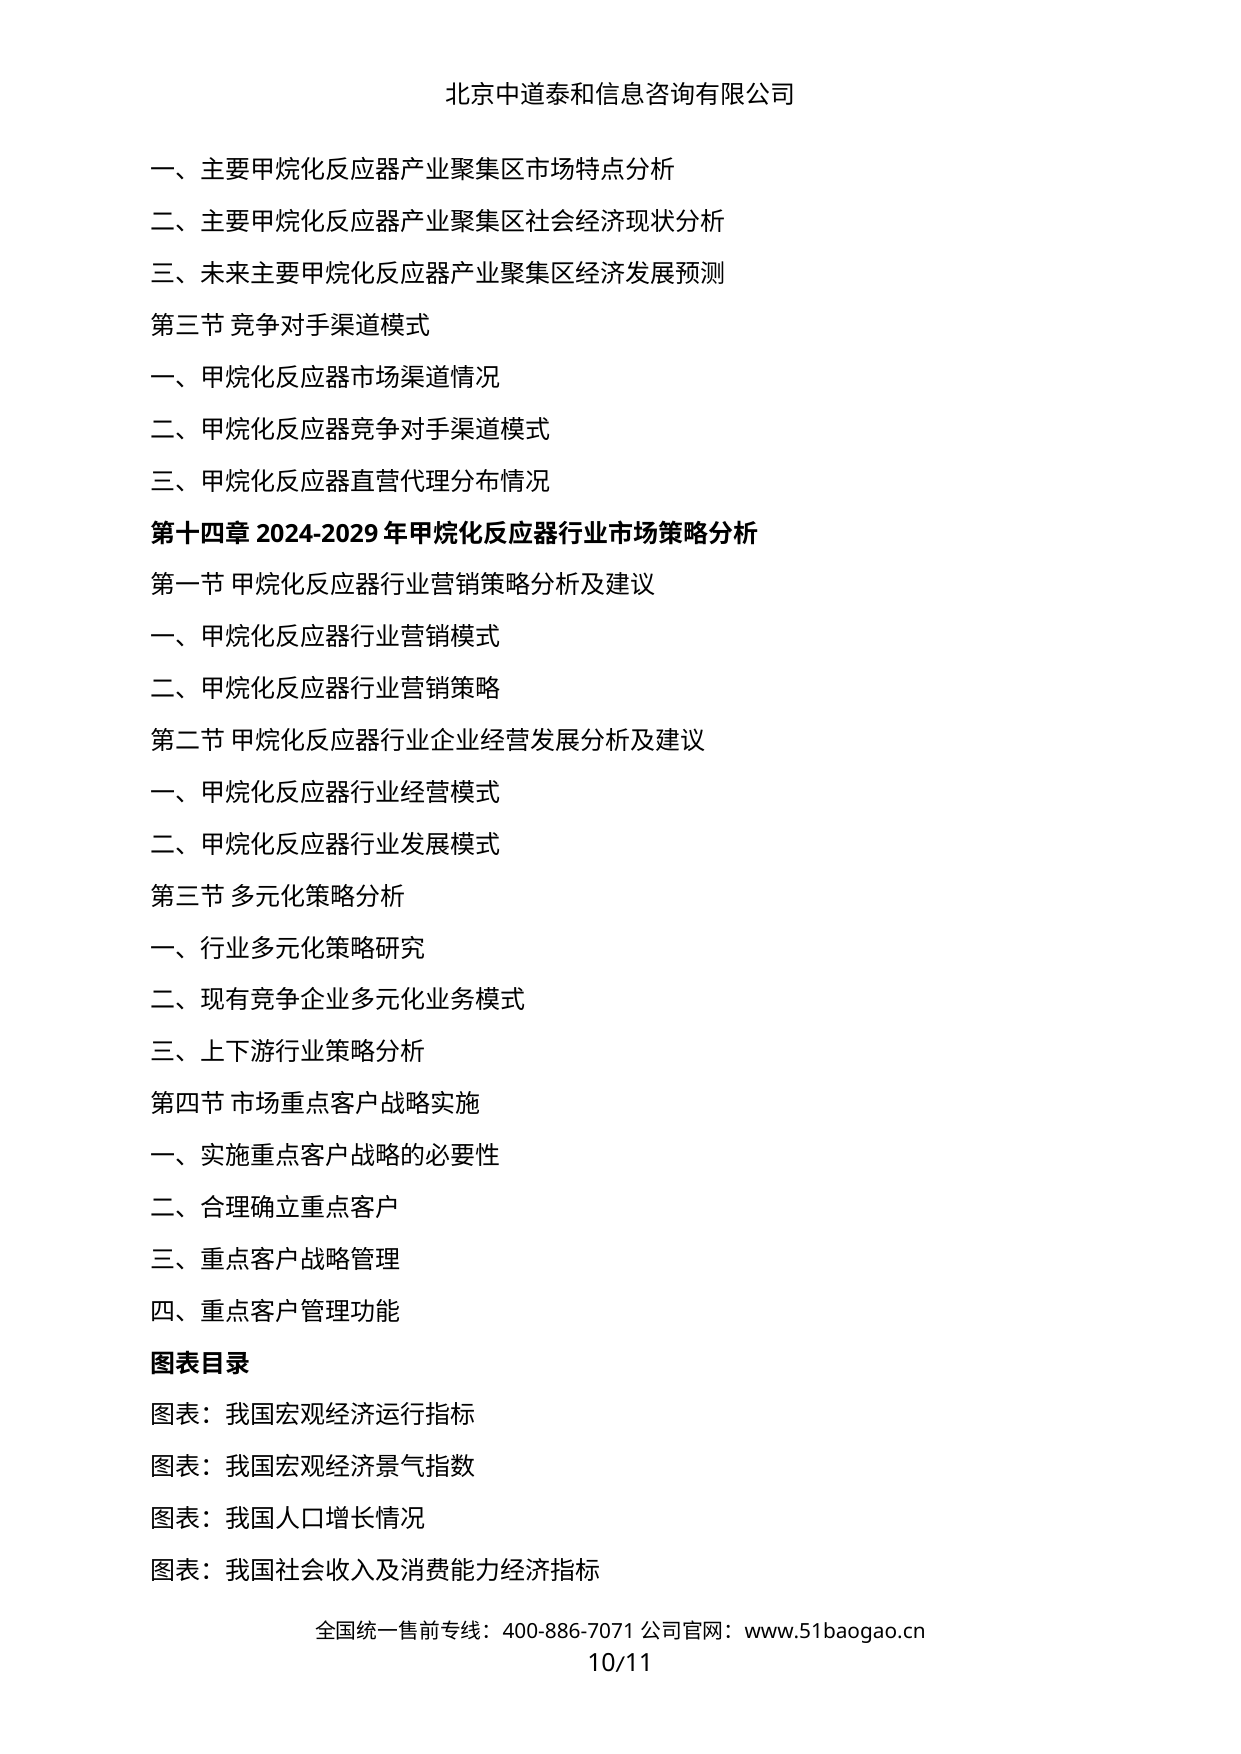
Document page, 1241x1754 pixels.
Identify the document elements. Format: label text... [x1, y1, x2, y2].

text 四、重点客户管理功能 [150, 1291, 1090, 1327]
text 图表：我国宏观经济景气指数 [150, 1447, 1090, 1483]
text 图表：我国社会收入及消费能力经济指标 [150, 1551, 1090, 1587]
text 图表：我国宏观经济运行指标 [150, 1395, 1090, 1431]
text 二、现有竞争企业多元化业务模式 [150, 980, 1090, 1016]
text 一、甲烷化反应器行业营销模式 [150, 617, 1090, 653]
text 一、实施重点客户战略的必要性 [150, 1136, 1090, 1172]
text 图表目录 [150, 1343, 1090, 1379]
text 二、甲烷化反应器竞争对手渠道模式 [150, 409, 1090, 446]
text 第二节 甲烷化反应器行业企业经营发展分析及建议 [150, 721, 1090, 757]
text 三、上下游行业策略分析 [150, 1032, 1090, 1068]
text 第三节 竞争对手渠道模式 [150, 306, 1090, 342]
text 图表：我国人口增长情况 [150, 1499, 1090, 1535]
text 第一节 甲烷化反应器行业营销策略分析及建议 [150, 565, 1090, 601]
text 第四节 市场重点客户战略实施 [150, 1084, 1090, 1120]
text 二、甲烷化反应器行业营销策略 [150, 669, 1090, 705]
text 二、主要甲烷化反应器产业聚集区社会经济现状分析 [150, 202, 1090, 238]
text 二、合理确立重点客户 [150, 1187, 1090, 1224]
text 一、主要甲烷化反应器产业聚集区市场特点分析 [150, 150, 1090, 186]
text 三、未来主要甲烷化反应器产业聚集区经济发展预测 [150, 254, 1090, 290]
text 第十四章 2024-2029年甲烷化反应器行业市场策略分析 [150, 513, 1090, 549]
text 一、甲烷化反应器市场渠道情况 [150, 357, 1090, 394]
text 三、重点客户战略管理 [150, 1239, 1090, 1276]
text 二、甲烷化反应器行业发展模式 [150, 824, 1090, 861]
text 一、甲烷化反应器行业经营模式 [150, 772, 1090, 809]
text 一、行业多元化策略研究 [150, 928, 1090, 964]
text 第三节 多元化策略分析 [150, 876, 1090, 912]
text 三、甲烷化反应器直营代理分布情况 [150, 461, 1090, 497]
